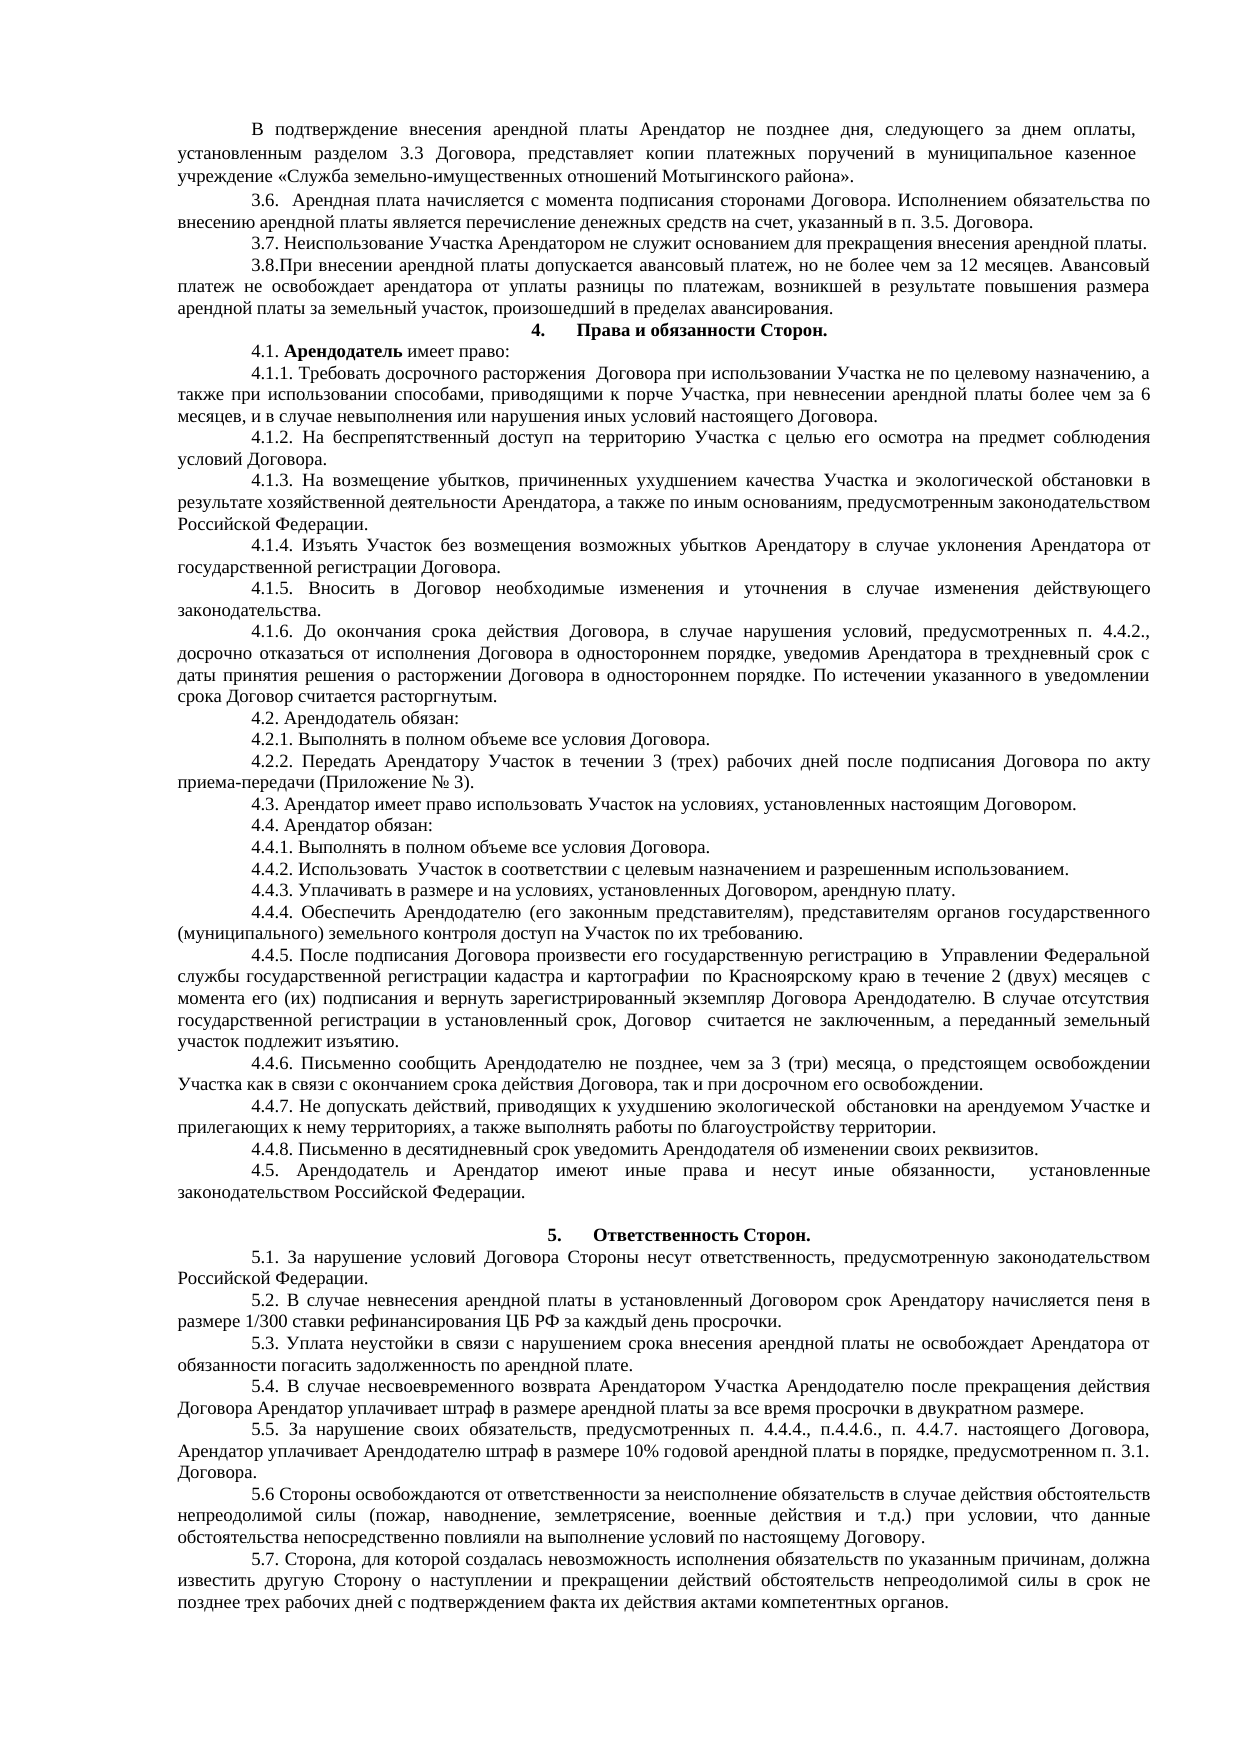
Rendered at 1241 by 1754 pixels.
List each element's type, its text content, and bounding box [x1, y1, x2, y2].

text 4.1.2. На беспрепятственный доступ на территорию Участка с целью его осмотра на предмет соблюдения условий Договора. [177, 426, 1152, 469]
text 4.1.6. До окончания срока действия Договора, в случае нарушения условий, предусмотренных п. 4.4.2., досрочно отказаться от исполнения Договора в одностороннем порядке, уведомив Арендатора в трехдневный срок с даты принятия решения о расторжении Договора в одностороннем порядке. По истечении указанного в уведомлении срока Договор считается расторгнутым. [177, 620, 1152, 707]
text 5.6 Стороны освобождаются от ответственности за неисполнение обязательств в случае действия обстоятельств непреодолимой силы (пожар, наводнение, землетрясение, военные действия и т.д.) при условии, что данные обстоятельства непосредственно повлияли на выполнение условий по настоящему Договору. [177, 1483, 1152, 1547]
text 4.4.2. Использовать Участок в соответствии с целевым назначением и разрешенным использованием. [177, 857, 1152, 879]
text 3.7. Неиспользование Участка Арендатором не служит основанием для прекращения внесения арендной платы. [177, 232, 1152, 254]
text 3.6. Арендная плата начисляется с момента подписания сторонами Договора. Исполнением обязательства по внесению арендной платы является перечисление денежных средств на счет, указанный в п. 3.5. Договора. [177, 189, 1152, 232]
text 4.2.2. Передать Арендатору Участок в течении 3 (трех) рабочих дней после подписания Договора по акту приема-передачи (Приложение № 3). [177, 750, 1152, 793]
text 4.1.1. Требовать досрочного расторжения Договора при использовании Участка не по целевому назначению, а также при использовании способами, приводящими к порче Участка, при невнесении арендной платы более чем за 6 месяцев, и в случае невыполнения или нарушения иных условий настоящего Договора. [177, 362, 1152, 426]
text 4.1.5. Вносить в Договор необходимые изменения и уточнения в случае изменения действующего законодательства. [177, 577, 1152, 620]
text 4.4.7. Не допускать действий, приводящих к ухудшению экологической обстановки на арендуемом Участке и прилегающих к нему территориях, а также выполнять работы по благоустройству территории. [177, 1095, 1152, 1138]
text 5.2. В случае невнесения арендной платы в установленный Договором срок Арендатору начисляется пеня в размере 1/300 ставки рефинансирования ЦБ РФ за каждый день просрочки. [177, 1289, 1152, 1332]
text 4.1. Арендодатель имеет право: [177, 340, 1152, 362]
text 3.8.При внесении арендной платы допускается авансовый платеж, но не более чем за 12 месяцев. Авансовый платеж не освобождает арендатора от уплаты разницы по платежам, возникшей в результате повышения размера арендной платы за земельный участок, произошедший в пределах авансирования. [177, 254, 1152, 318]
text 5.1. За нарушение условий Договора Стороны несут ответственность, предусмотренную законодательством Российской Федерации. [177, 1246, 1152, 1289]
text 4.2.1. Выполнять в полном объеме все условия Договора. [177, 728, 1152, 750]
text 4.4.6. Письменно сообщить Арендодателю не позднее, чем за 3 (три) месяца, о предстоящем освобождении Участка как в связи с окончанием срока действия Договора, так и при досрочном его освобождении. [177, 1052, 1152, 1095]
text 5.4. В случае несвоевременного возврата Арендатором Участка Арендодателю после прекращения действия Договора Арендатор уплачивает штраф в размере арендной платы за все время просрочки в двукратном размере. [177, 1375, 1152, 1418]
list Ответственность Сторон. [177, 1224, 1152, 1246]
text 4.4.5. После подписания Договора произвести его государственную регистрацию в Управлении Федеральной службы государственной регистрации кадастра и картографии по Красноярскому краю в течение 2 (двух) месяцев с момента его (их) подписания и вернуть зарегистрированный экземпляр Договора Арендодателю. В случае отсутствия государственной регистрации в установленный срок, Договор считается не заключенным, а переданный земельный участок подлежит изъятию. [177, 944, 1152, 1052]
text 4.4.1. Выполнять в полном объеме все условия Договора. [177, 836, 1152, 857]
text 5.5. За нарушение своих обязательств, предусмотренных п. 4.4.4., п.4.4.6., п. 4.4.7. настоящего Договора, Арендатор уплачивает Арендодателю штраф в размере 10% годовой арендной платы в порядке, предусмотренном п. 3.1. Договора. [177, 1418, 1152, 1483]
text 4.2. Арендодатель обязан: [177, 707, 1152, 728]
text 4.5. Арендодатель и Арендатор имеют иные права и несут иные обязанности, установленные законодательством Российской Федерации. [177, 1159, 1152, 1202]
text 4.3. Арендатор имеет право использовать Участок на условиях, установленных настоящим Договором. [177, 793, 1152, 814]
text 4.4.8. Письменно в десятидневный срок уведомить Арендодателя об изменении своих реквизитов. [177, 1138, 1152, 1159]
text 4.4. Арендатор обязан: [177, 814, 1152, 836]
text 4.1.4. Изъять Участок без возмещения возможных убытков Арендатору в случае уклонения Арендатора от государственной регистрации Договора. [177, 534, 1152, 577]
text 4.1.3. На возмещение убытков, причиненных ухудшением качества Участка и экологической обстановки в результате хозяйственной деятельности арендатора, а также по иным основаниям, предусмотренным законодательством Российской Федерации. [177, 469, 1152, 534]
text 5.3. Уплата неустойки в связи с нарушением срока внесения арендной платы не освобождает Арендатора от обязанности погасить задолженность по арендной плате. [177, 1332, 1152, 1375]
text 4.4.3. Уплачивать в размере и на условиях, установленных Договором, арендную плату. [177, 879, 1152, 901]
text 4.4.4. Обеспечить Арендодателю (его законным представителям), представителям органов государственного (муниципального) земельного контроля доступ на Участок по их требованию. [177, 901, 1152, 944]
list Права и обязанности Сторон. [177, 318, 1152, 340]
text В подтверждение внесения арендной платы Арендатор не позднее дня, следующего за днем оплаты, установленным разделом 3.3 Договора, представляет копии платежных поручений в муниципальное казенное учреждение «Служба земельно-имущественных отношений Мотыгинского района». [177, 118, 1137, 187]
text 5.7. Сторона, для которой создалась невозможность исполнения обязательств по указанным причинам, должна известить другую Сторону о наступлении и прекращении действий обстоятельств непреодолимой силы в срок не позднее трех рабочих дней с подтверждением факта их действия актами компетентных органов. [177, 1547, 1152, 1612]
